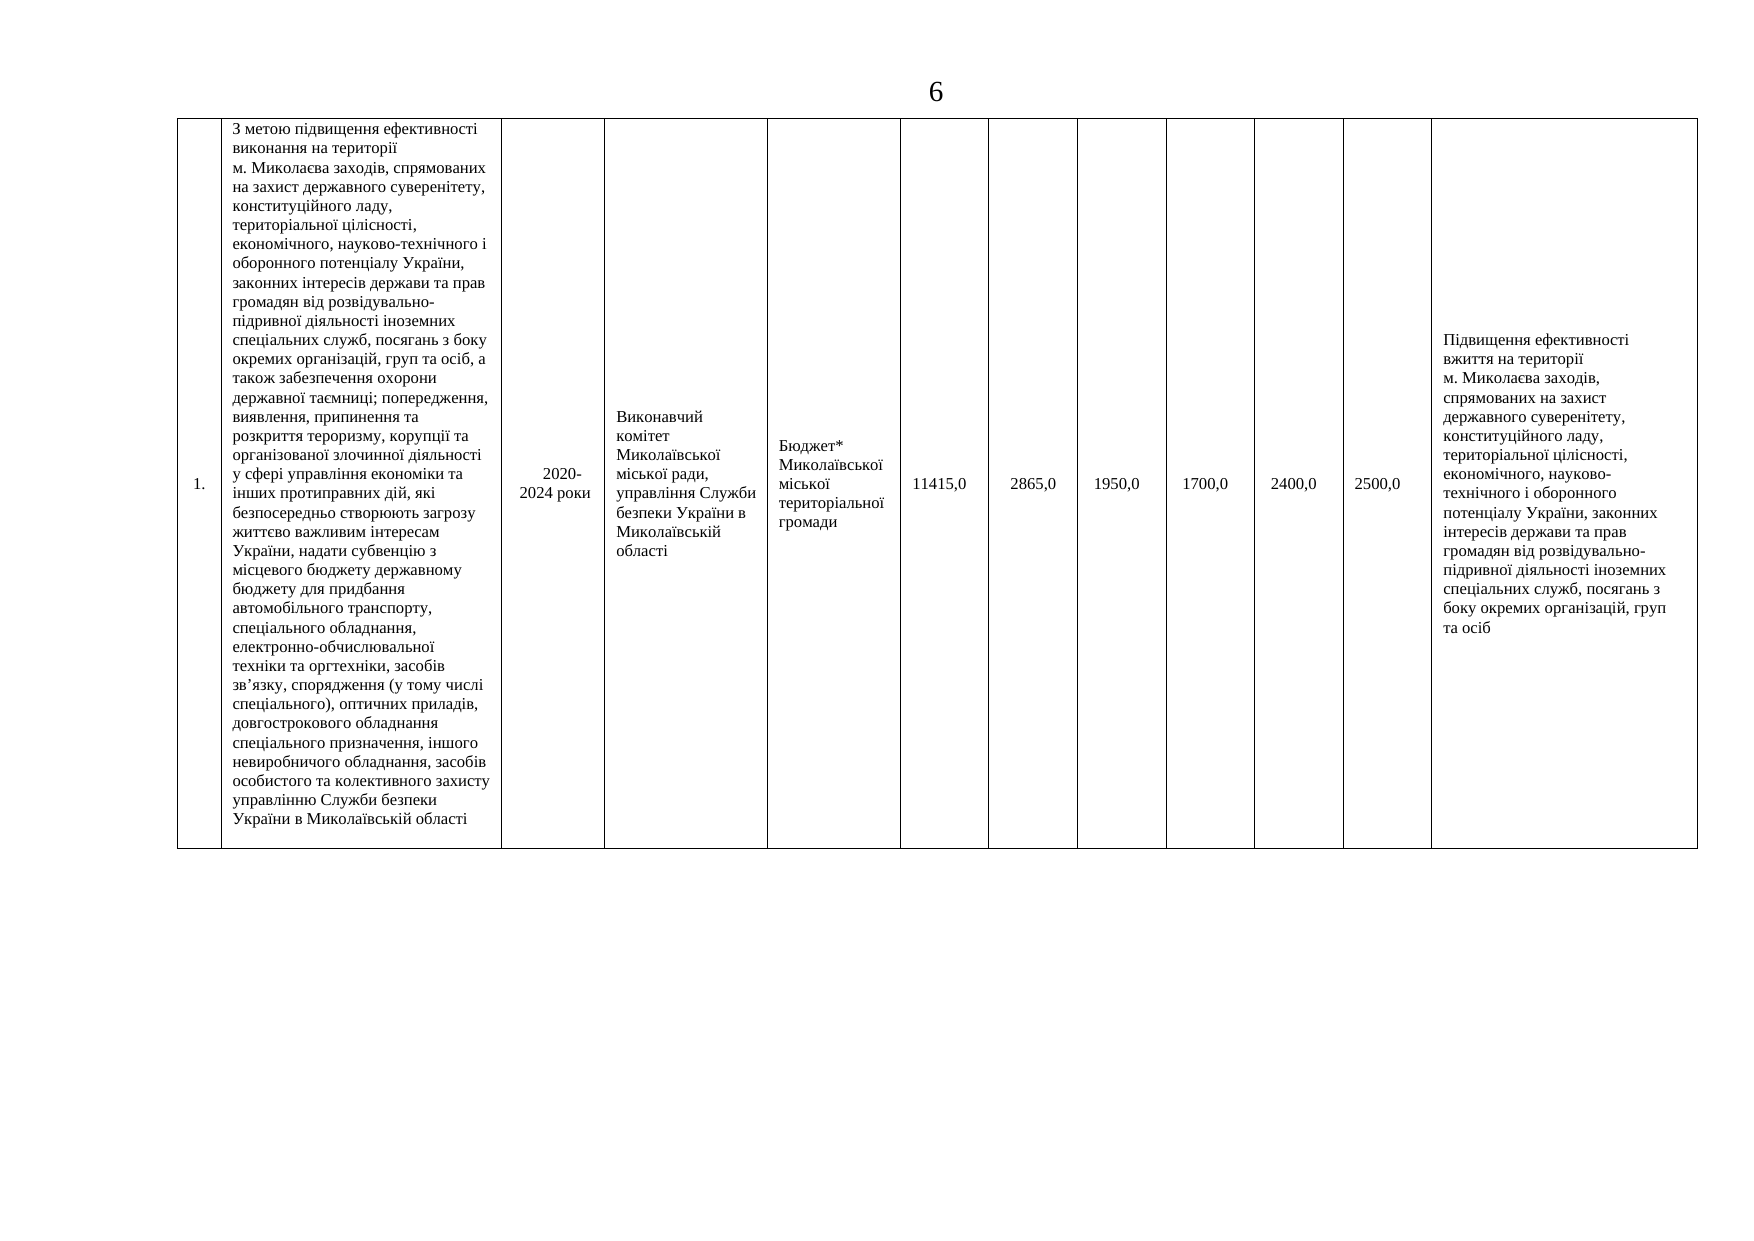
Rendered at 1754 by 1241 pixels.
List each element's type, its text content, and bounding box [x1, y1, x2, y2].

table_cell 2865,0 [989, 119, 1077, 847]
table_cell 1. [178, 119, 221, 847]
table_cell Виконавчий комітет Миколаївської міської ради, управління Служби безпеки України в Миколаївській області [605, 119, 767, 847]
table_cell 11415,0 [901, 119, 988, 847]
table_cell 2020-2024 роки [502, 119, 604, 847]
table_cell З метою підвищення ефективності виконання на території м. Миколаєва заходів, спрямованих на захист державного суверенітету, конституційного ладу, територіальної цілісності, економічного, науково-технічного і оборонного потенціалу України, законних інтересів держави та прав громадян від розвідувально-підривної діяльності іноземних спеціальних служб, посягань з боку окремих організацій, груп та осіб, а також забезпечення охорони державної таємниці; попередження, виявлення, припинення та розкриття тероризму, корупції та організованої злочинної діяльності у сфері управління економіки та інших протиправних дій, які безпосередньо створюють загрозу життєво важливим інтересам України, надати субвенцію з місцевого бюджету державному бюджету для придбання автомобільного транспорту, спеціального обладнання, електронно-обчислювальної техніки та оргтехніки, засобів зв’язку, спорядження (у тому числі спеціального), оптичних приладів, довгострокового обладнання спеціального призначення, іншого невиробничого обладнання, засобів особистого та колективного захисту управлінню Служби безпеки України в Миколаївській області [222, 119, 501, 847]
table_cell 2500,0 [1344, 119, 1431, 847]
table_cell Бюджет* Миколаївської міської територіальної громади [768, 119, 900, 847]
table_cell Підвищення ефективності вжиття на території м. Миколаєва заходів, спрямованих на захист державного суверенітету, конституційного ладу, територіальної цілісності, економічного, науково-технічного і оборонного потенціалу України, законних інтересів держави та прав громадян від розвідувально-підривної діяльності іноземних спеціальних служб, посягань з боку окремих організацій, груп та осіб [1432, 119, 1697, 847]
table_cell 2400,0 [1255, 119, 1343, 847]
table_cell 1700,0 [1167, 119, 1254, 847]
table_cell 1950,0 [1078, 119, 1166, 847]
